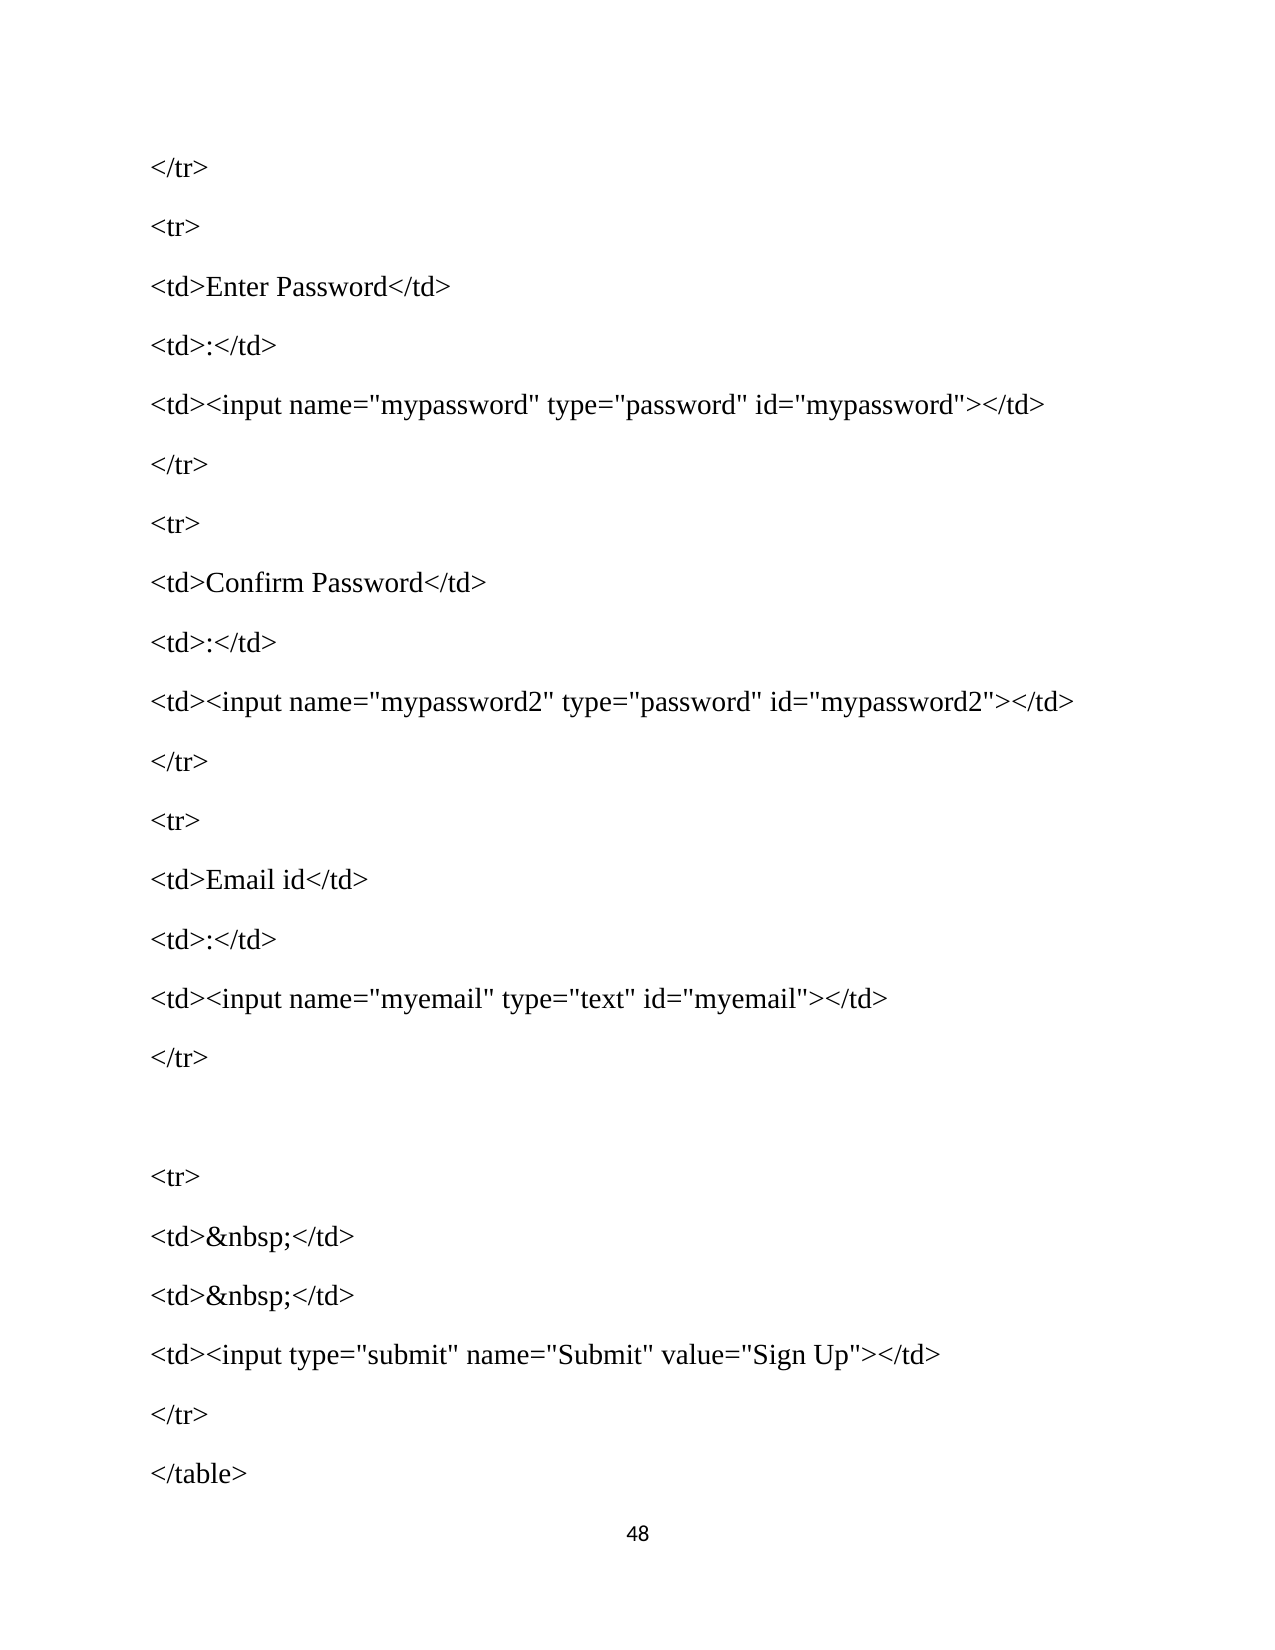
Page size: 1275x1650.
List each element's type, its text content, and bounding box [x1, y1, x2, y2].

text </table> [150, 1456, 1125, 1490]
text <tr> [150, 1159, 1125, 1193]
text <td>&nbsp;</td> [150, 1219, 1125, 1252]
text <td><input name="mypassword2" type="password" id="mypassword2"></td> [150, 684, 1125, 718]
text </tr> [150, 447, 1125, 480]
text <td><input name="myemail" type="text" id="myemail"></td> [150, 981, 1125, 1015]
text <td>Confirm Password</td> [150, 566, 1125, 599]
text </tr> [150, 150, 1125, 183]
text <tr> [150, 803, 1125, 837]
text <td>Email id</td> [150, 862, 1125, 896]
text <td>:</td> [150, 922, 1125, 955]
text </tr> [150, 1041, 1125, 1074]
text <tr> [150, 506, 1125, 540]
text <td>:</td> [150, 625, 1125, 658]
text <td>Enter Password</td> [150, 269, 1125, 302]
text </tr> [150, 744, 1125, 777]
text <tr> [150, 209, 1125, 243]
text <td><input name="mypassword" type="password" id="mypassword"></td> [150, 387, 1125, 421]
text <td>:</td> [150, 328, 1125, 362]
text <td>&nbsp;</td> [150, 1278, 1125, 1312]
text <td><input type="submit" name="Submit" value="Sign Up"></td> [150, 1337, 1125, 1371]
text </tr> [150, 1397, 1125, 1430]
